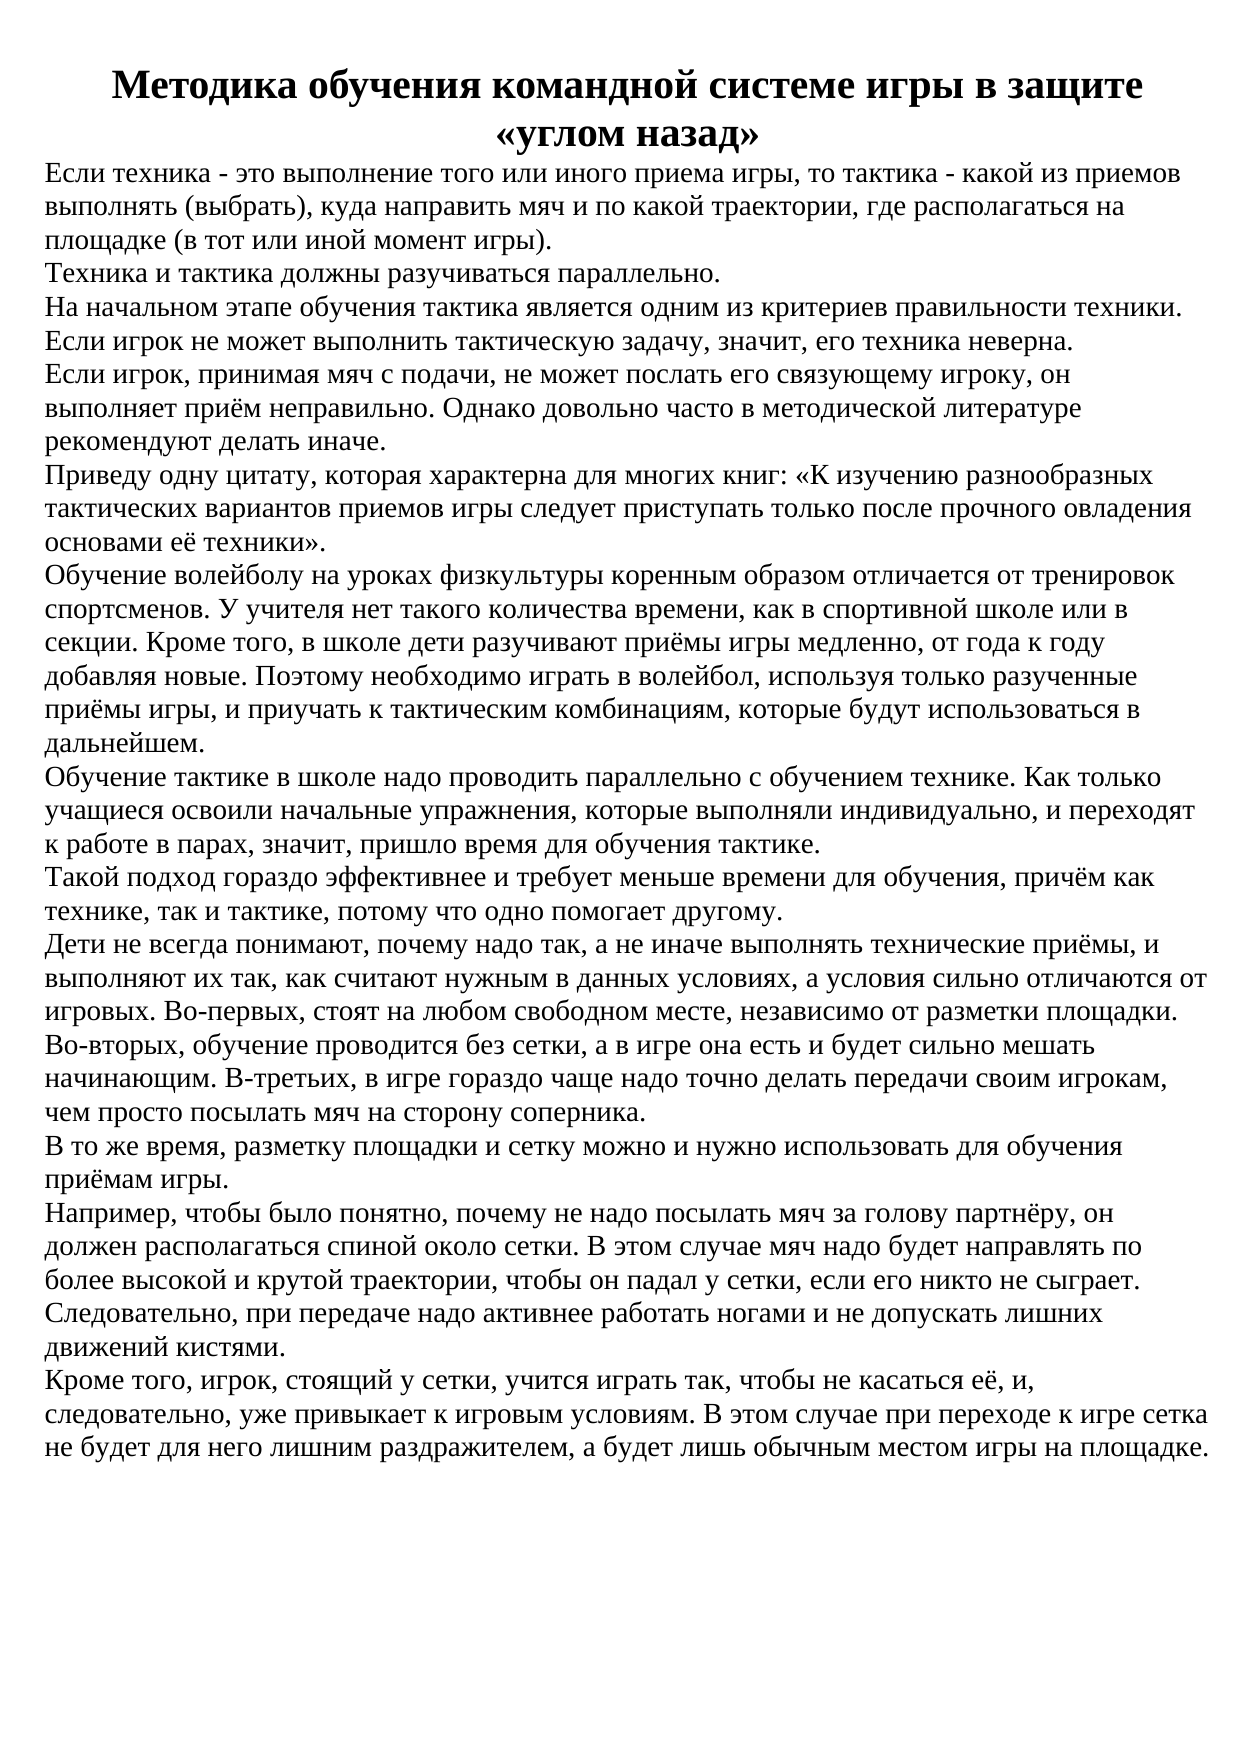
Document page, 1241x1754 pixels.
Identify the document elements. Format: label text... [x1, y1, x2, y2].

text В то же время, разметку площадки и сетку можно и нужно использовать для обучения приёмам игры. [44, 1128, 1211, 1195]
text Такой подход гораздо эффективнее и требует меньше времени для обучения, причём как технике, так и тактике, потому что одно помогает другому. [44, 859, 1211, 926]
text Например, чтобы было понятно, почему не надо посылать мяч за голову партнёру, он должен располагаться спиной около сетки. В этом случае мяч надо будет направлять по более высокой и крутой траектории, чтобы он падал у сетки, если его никто не сыграет. Следовательно, при передаче надо активнее работать ногами и не допускать лишних движений кистями. [44, 1195, 1211, 1362]
text Приведу одну цитату, которая характерна для многих книг: «К изучению разнообразных тактических вариантов приемов игры следует приступать только после прочного овладения основами её техники». [44, 457, 1211, 557]
text Техника и тактика должны разучиваться параллельно. [44, 256, 1211, 289]
text Дети не всегда понимают, почему надо так, а не иначе выполнять технические приёмы, и выполняют их так, как считают нужным в данных условиях, а условия сильно отличаются от игровых. Во-первых, стоят на любом свободном месте, независимо от разметки площадки. Во-вторых, обучение проводится без сетки, а в игре она есть и будет сильно мешать начинающим. В-третьих, в игре гораздо чаще надо точно делать передачи своим игрокам, чем просто посылать мяч на сторону соперника. [44, 926, 1211, 1128]
text Методика обучения командной системе игры в защите «углом назад» [44, 59, 1211, 155]
text Если техника - это выполнение того или иного приема игры, то тактика - какой из приемов выполнять (выбрать), куда направить мяч и по какой траектории, где располагаться на площадке (в тот или иной момент игры). [44, 155, 1211, 256]
text Кроме того, игрок, стоящий у сетки, учится играть так, чтобы не касаться её, и, следовательно, уже привыкает к игровым условиям. В этом случае при переходе к игре сетка не будет для него лишним раздражителем, а будет лишь обычным местом игры на площадке. [44, 1362, 1211, 1463]
text Обучение волейболу на уроках физкультуры коренным образом отличается от тренировок спортсменов. У учителя нет такого количества времени, как в спортивной школе или в секции. Кроме того, в школе дети разучивают приёмы игры медленно, от года к году добавляя новые. Поэтому необходимо играть в волейбол, используя только разученные приёмы игры, и приучать к тактическим комбинациям, которые будут использоваться в дальнейшем. [44, 557, 1211, 759]
text На начальном этапе обучения тактика является одним из критериев правильности техники. Если игрок не может выполнить тактическую задачу, значит, его техника неверна. [44, 289, 1211, 356]
text Если игрок, принимая мяч с подачи, не может послать его связующему игроку, он выполняет приём неправильно. Однако довольно часто в методической литературе рекомендуют делать иначе. [44, 356, 1211, 457]
text Обучение тактике в школе надо проводить параллельно с обучением технике. Как только учащиеся освоили начальные упражнения, которые выполняли индивидуально, и переходят к работе в парах, значит, пришло время для обучения тактике. [44, 759, 1211, 859]
